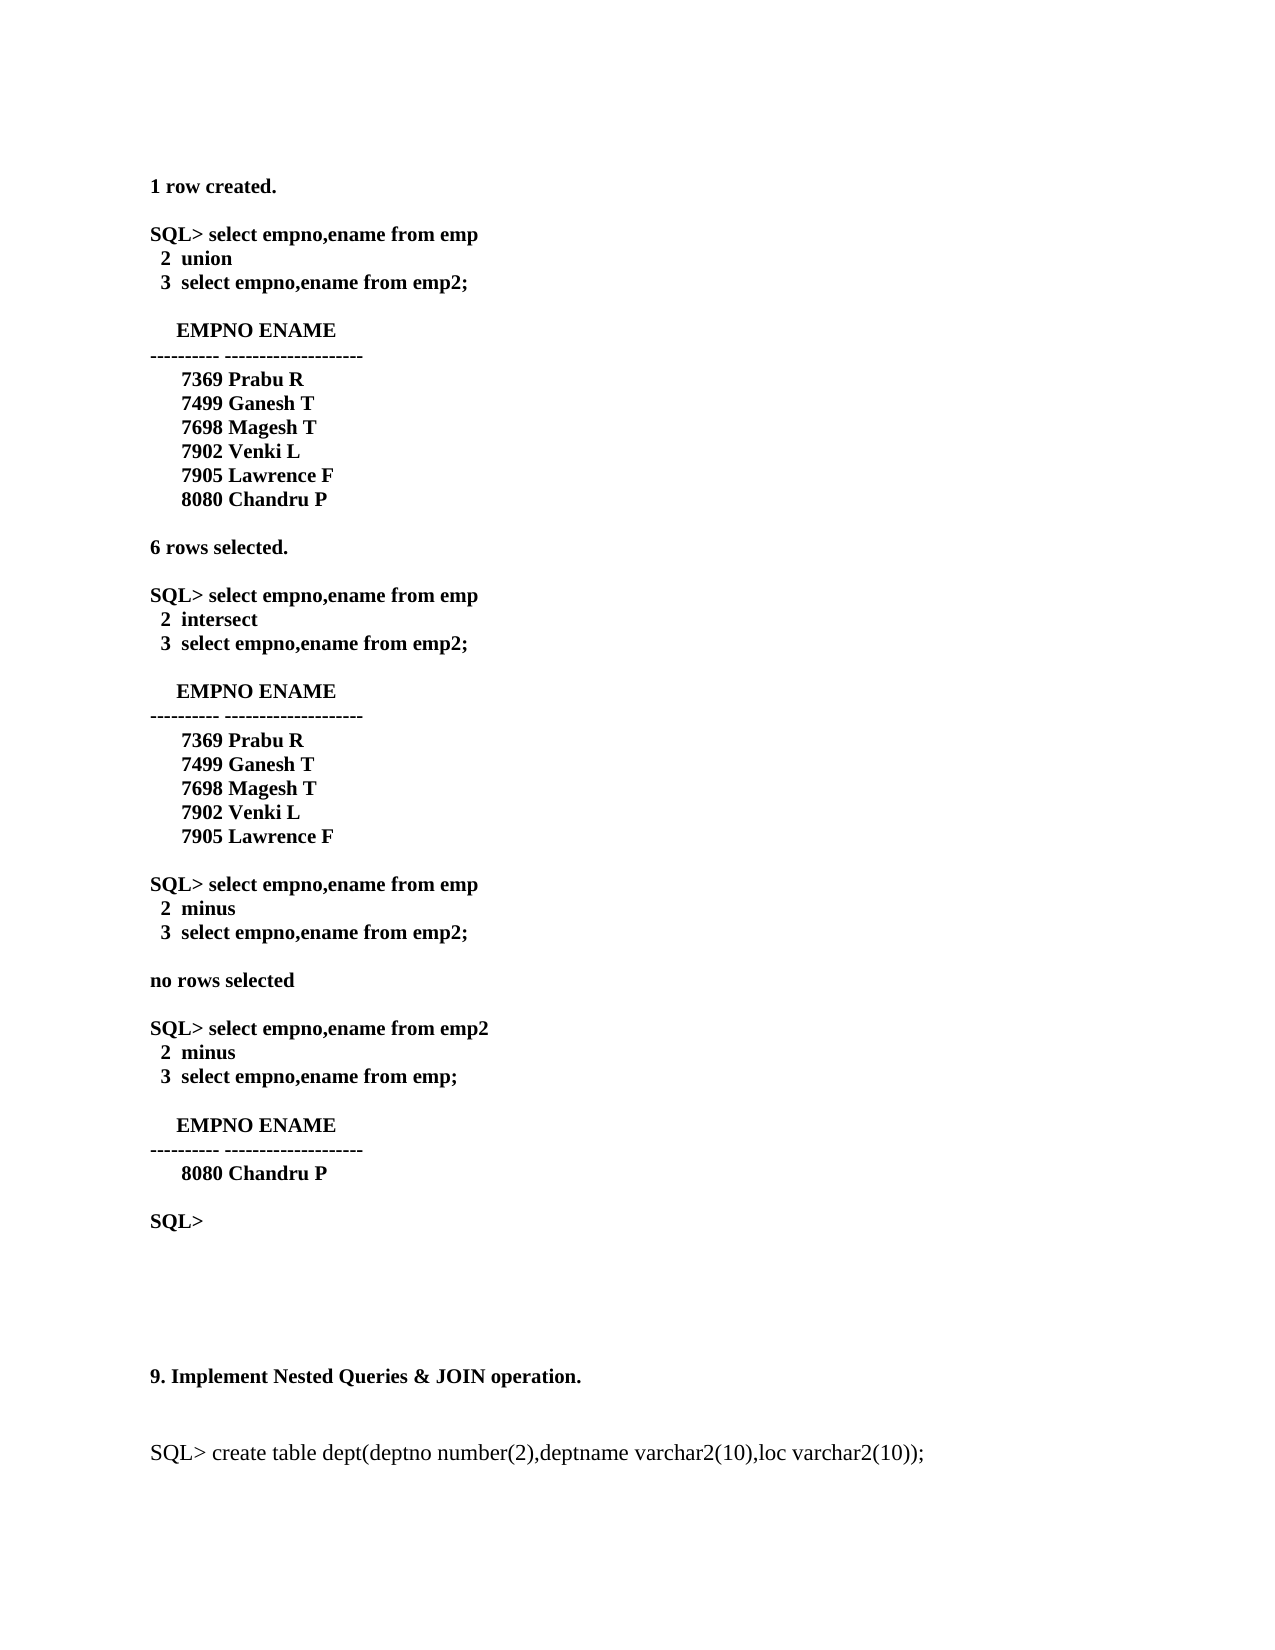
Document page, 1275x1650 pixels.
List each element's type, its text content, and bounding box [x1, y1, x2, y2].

text EMPNO ENAME [150, 679, 1125, 703]
text SQL> [150, 1209, 1125, 1233]
text 7902 Venki L [150, 800, 1125, 824]
text 7902 Venki L [150, 439, 1125, 463]
text 8080 Chandru P [150, 487, 1125, 511]
text ---------- -------------------- [150, 342, 1125, 367]
text SQL> select empno,ename from emp2 [150, 1016, 1125, 1040]
text 8080 Chandru P [150, 1161, 1125, 1185]
text ---------- -------------------- [150, 1137, 1125, 1161]
text 2 union [150, 246, 1125, 270]
text 7499 Ganesh T [150, 752, 1125, 776]
text 7499 Ganesh T [150, 391, 1125, 415]
text 6 rows selected. [150, 535, 1125, 559]
text 7905 Lawrence F [150, 463, 1125, 487]
text 1 row created. [150, 174, 1125, 198]
text 3 select empno,ename from emp2; [150, 631, 1125, 655]
text no rows selected [150, 968, 1125, 992]
text 7905 Lawrence F [150, 824, 1125, 848]
text SQL> select empno,ename from emp [150, 872, 1125, 896]
text SQL> select empno,ename from emp [150, 583, 1125, 607]
text 2 minus [150, 1040, 1125, 1064]
text 2 intersect [150, 607, 1125, 631]
text 3 select empno,ename from emp2; [150, 920, 1125, 944]
text 7698 Magesh T [150, 776, 1125, 800]
text SQL> create table dept(deptno number(2),deptname varchar2(10),loc varchar2(10)); [150, 1439, 1125, 1465]
text EMPNO ENAME [150, 1112, 1125, 1137]
text SQL> select empno,ename from emp [150, 222, 1125, 246]
text ---------- -------------------- [150, 703, 1125, 727]
text 2 minus [150, 896, 1125, 920]
text 7369 Prabu R [150, 727, 1125, 752]
text 3 select empno,ename from emp; [150, 1064, 1125, 1088]
text 9. Implement Nested Queries & JOIN operation. [150, 1364, 1125, 1388]
text EMPNO ENAME [150, 318, 1125, 342]
text 7369 Prabu R [150, 367, 1125, 391]
text 3 select empno,ename from emp2; [150, 270, 1125, 294]
text 7698 Magesh T [150, 415, 1125, 439]
